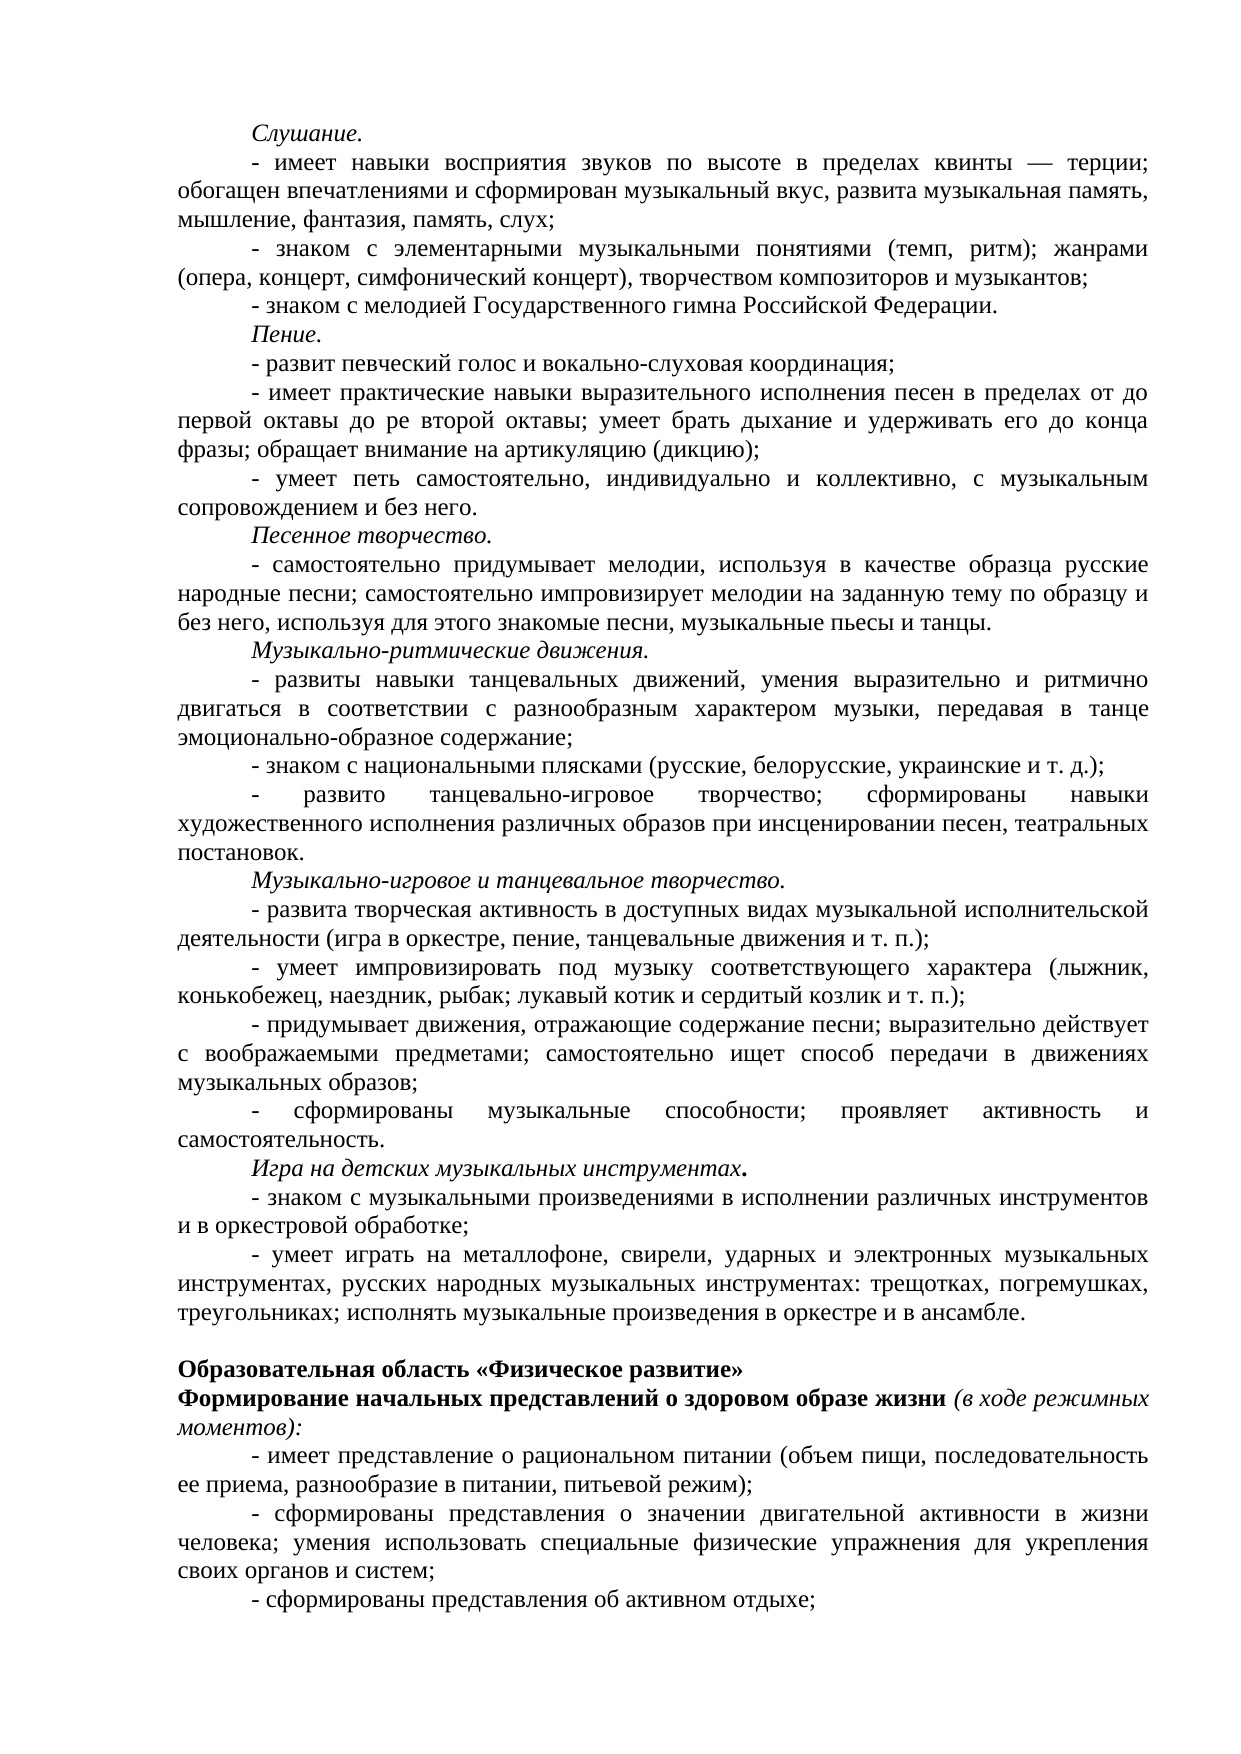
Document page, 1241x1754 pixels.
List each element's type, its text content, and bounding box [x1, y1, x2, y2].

text - сформированы представления о значении двигательной активности в жизни человека; умения использовать специальные физические упражнения для укрепления своих органов и систем; [177, 1498, 1149, 1584]
text Образовательная область «Физическое развитие» [177, 1354, 1152, 1383]
text - знаком с музыкальными произведениями в исполнении различных инструментов и в оркестровой обработке; [177, 1182, 1149, 1239]
text Игра на детских музыкальных инструментах. [177, 1153, 1149, 1182]
text - развито танцевально-игровое творчество; сформированы навыки художественного исполнения различных образов при инсценировании песен, театральных постановок. [177, 779, 1149, 866]
text - имеет практические навыки выразительного исполнения песен в пределах от до первой октавы до ре второй октавы; умеет брать дыхание и удерживать его до конца фразы; обращает внимание на артикуляцию (дикцию); [177, 377, 1149, 463]
text Слушание. [177, 118, 1149, 147]
text - придумывает движения, отражающие содержание песни; выразительно действует с воображаемыми предметами; самостоятельно ищет способ передачи в движениях музыкальных образов; [177, 1009, 1149, 1096]
text Музыкально-игровое и танцевальное творчество. [177, 866, 1149, 894]
text Песенное творчество. [177, 521, 1149, 549]
text - самостоятельно придумывает мелодии, используя в качестве образца русские народные песни; самостоятельно импровизирует мелодии на заданную тему по образцу и без него, используя для этого знакомые песни, музыкальные пьесы и танцы. [177, 549, 1149, 636]
text - развит певческий голос и вокально-слуховая координация; [177, 348, 1149, 377]
text - имеет навыки восприятия звуков по высоте в пределах квинты — терции; обогащен впечатлениями и сформирован музыкальный вкус, развита музыкальная память, мышление, фантазия, память, слух; [177, 147, 1149, 233]
text - умеет импровизировать под музыку соответствующего характера (лыжник, конькобежец, наездник, рыбак; лукавый котик и сердитый козлик и т. п.); [177, 952, 1149, 1009]
text - развиты навыки танцевальных движений, умения выразительно и ритмично двигаться в соответствии с разнообразным характером музыки, передавая в танце эмоционально-образное содержание; [177, 664, 1149, 751]
text - знаком с национальными плясками (русские, белорусские, украинские и т. д.); [177, 751, 1149, 779]
text Музыкально-ритмические движения. [177, 636, 1149, 664]
text Формирование начальных представлений о здоровом образе жизни (в ходе режимных моментов): [177, 1383, 1152, 1441]
text - сформированы представления об активном отдыхе; [177, 1584, 1152, 1613]
text - умеет петь самостоятельно, индивидуально и коллективно, с музыкальным сопровождением и без него. [177, 463, 1149, 521]
text Пение. [177, 319, 1149, 348]
text - сформированы музыкальные способности; проявляет активность и самостоятельность. [177, 1096, 1149, 1153]
text - знаком с элементарными музыкальными понятиями (темп, ритм); жанрами (опера, концерт, симфонический концерт), творчеством композиторов и музыкантов; [177, 233, 1149, 291]
text - умеет играть на металлофоне, свирели, ударных и электронных музыкальных инструментах, русских народных музыкальных инструментах: трещотках, погремушках, треугольниках; исполнять музыкальные произведения в оркестре и в ансамбле. [177, 1239, 1149, 1326]
text - развита творческая активность в доступных видах музыкальной исполнительской деятельности (игра в оркестре, пение, танцевальные движения и т. п.); [177, 894, 1149, 952]
text - имеет представление о рациональном питании (объем пищи, последовательность ее приема, разнообразие в питании, питьевой режим); [177, 1441, 1149, 1498]
text - знаком с мелодией Государственного гимна Российской Федерации. [177, 291, 1149, 319]
